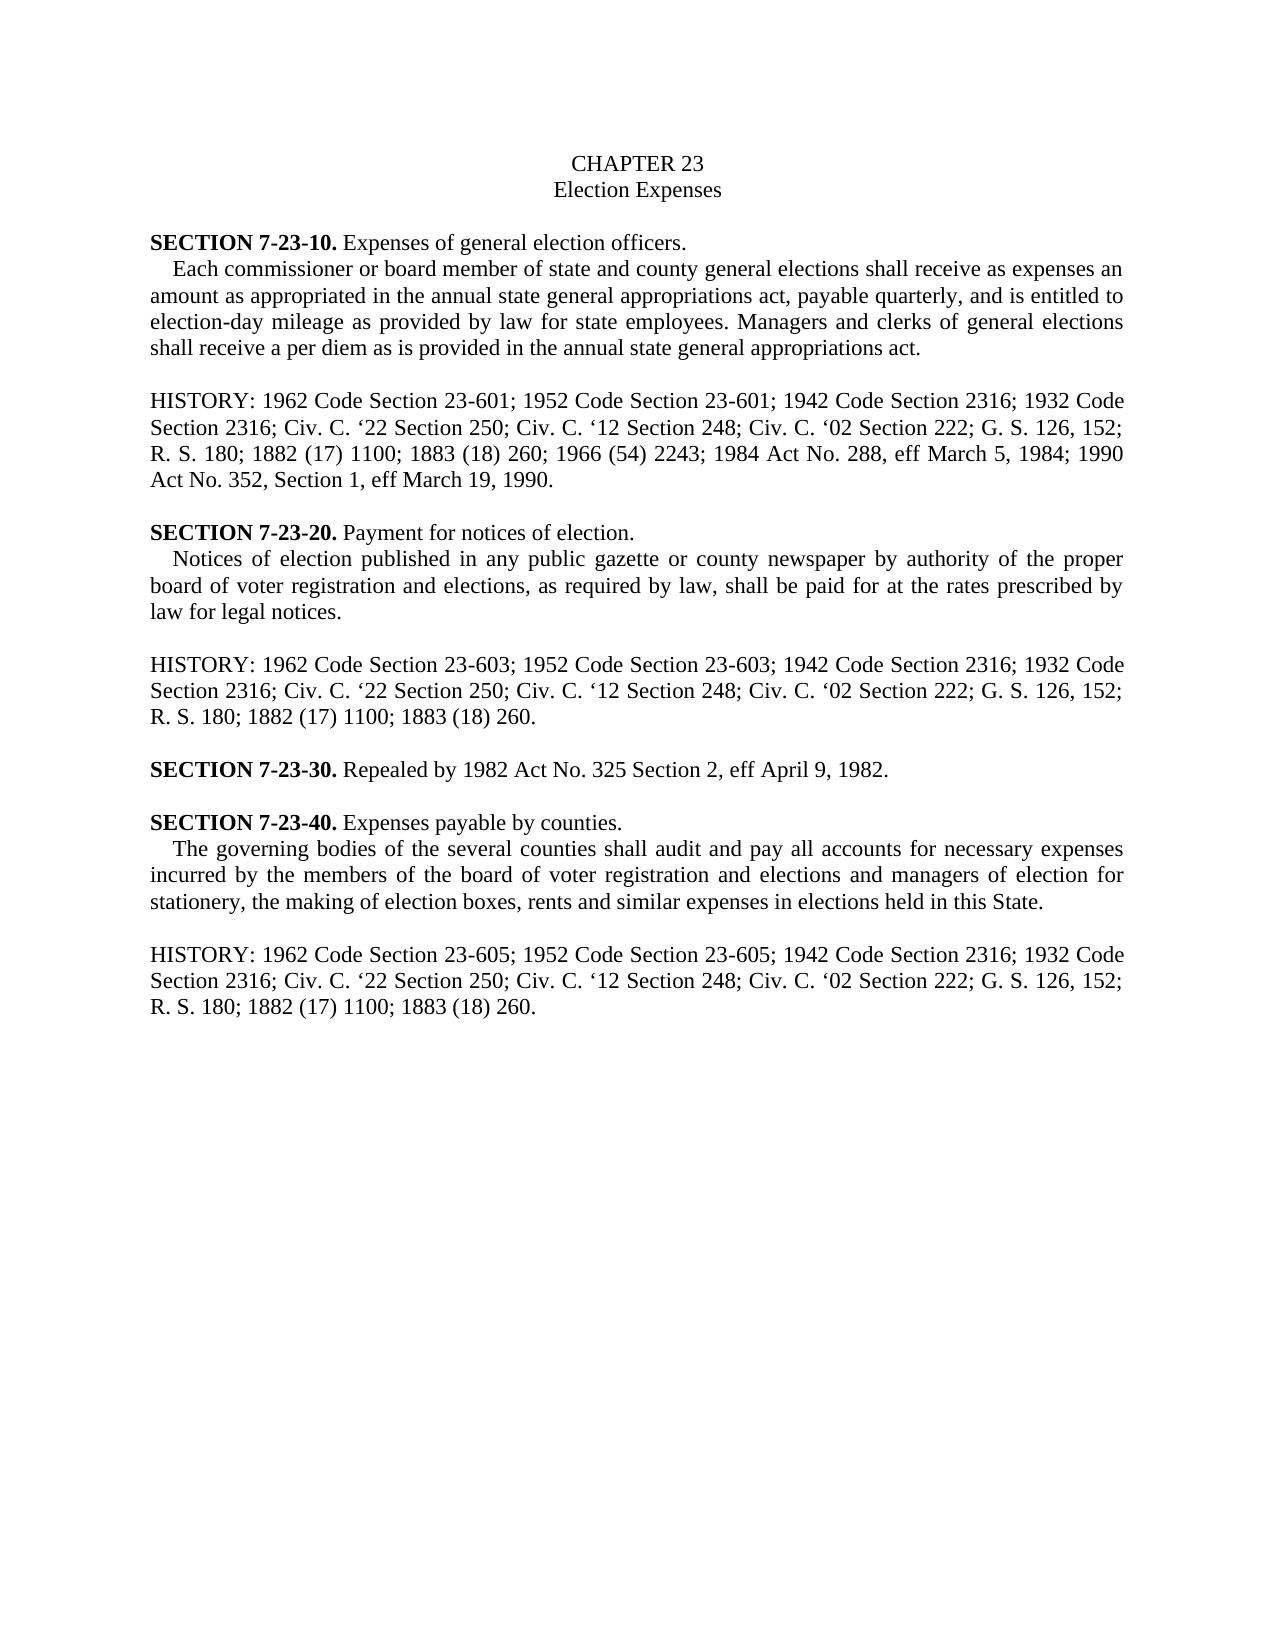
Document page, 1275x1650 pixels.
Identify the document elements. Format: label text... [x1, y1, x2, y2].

text HISTORY: 1962 Code Section 23-605; 1952 Code Section 23-605; 1942 Code Section 2316; 1932 Code Section 2316; Civ. C. ‘22 Section 250; Civ. C. ‘12 Section 248; Civ. C. ‘02 Section 222; G. S. 126, 152; R. S. 180; 1882 (17) 1100; 1883 (18) 260. [150, 941, 1125, 1020]
text SECTION 7-23-20. Payment for notices of election. [150, 519, 1125, 545]
text HISTORY: 1962 Code Section 23-603; 1952 Code Section 23-603; 1942 Code Section 2316; 1932 Code Section 2316; Civ. C. ‘22 Section 250; Civ. C. ‘12 Section 248; Civ. C. ‘02 Section 222; G. S. 126, 152; R. S. 180; 1882 (17) 1100; 1883 (18) 260. [150, 651, 1125, 730]
text Each commissioner or board member of state and county general elections shall receive as expenses an amount as appropriated in the annual state general appropriations act, payable quarterly, and is entitled to election-day mileage as provided by law for state employees. Managers and clerks of general elections shall receive a per diem as is provided in the annual state general appropriations act. [150, 255, 1125, 361]
text SECTION 7-23-10. Expenses of general election officers. [150, 229, 1125, 255]
text Election Expenses [150, 176, 1125, 203]
text HISTORY: 1962 Code Section 23-601; 1952 Code Section 23-601; 1942 Code Section 2316; 1932 Code Section 2316; Civ. C. ‘22 Section 250; Civ. C. ‘12 Section 248; Civ. C. ‘02 Section 222; G. S. 126, 152; R. S. 180; 1882 (17) 1100; 1883 (18) 260; 1966 (54) 2243; 1984 Act No. 288, eff March 5, 1984; 1990 Act No. 352, Section 1, eff March 19, 1990. [150, 387, 1125, 493]
text CHAPTER 23 [150, 150, 1125, 176]
text SECTION 7-23-30. Repealed by 1982 Act No. 325 Section 2, eff April 9, 1982. [150, 756, 1125, 782]
text Notices of election published in any public gazette or county newspaper by authority of the proper board of voter registration and elections, as required by law, shall be paid for at the rates prescribed by law for legal notices. [150, 545, 1125, 624]
text The governing bodies of the several counties shall audit and pay all accounts for necessary expenses incurred by the members of the board of voter registration and elections and managers of election for stationery, the making of election boxes, rents and similar expenses in elections held in this State. [150, 835, 1125, 914]
text SECTION 7-23-40. Expenses payable by counties. [150, 809, 1125, 835]
